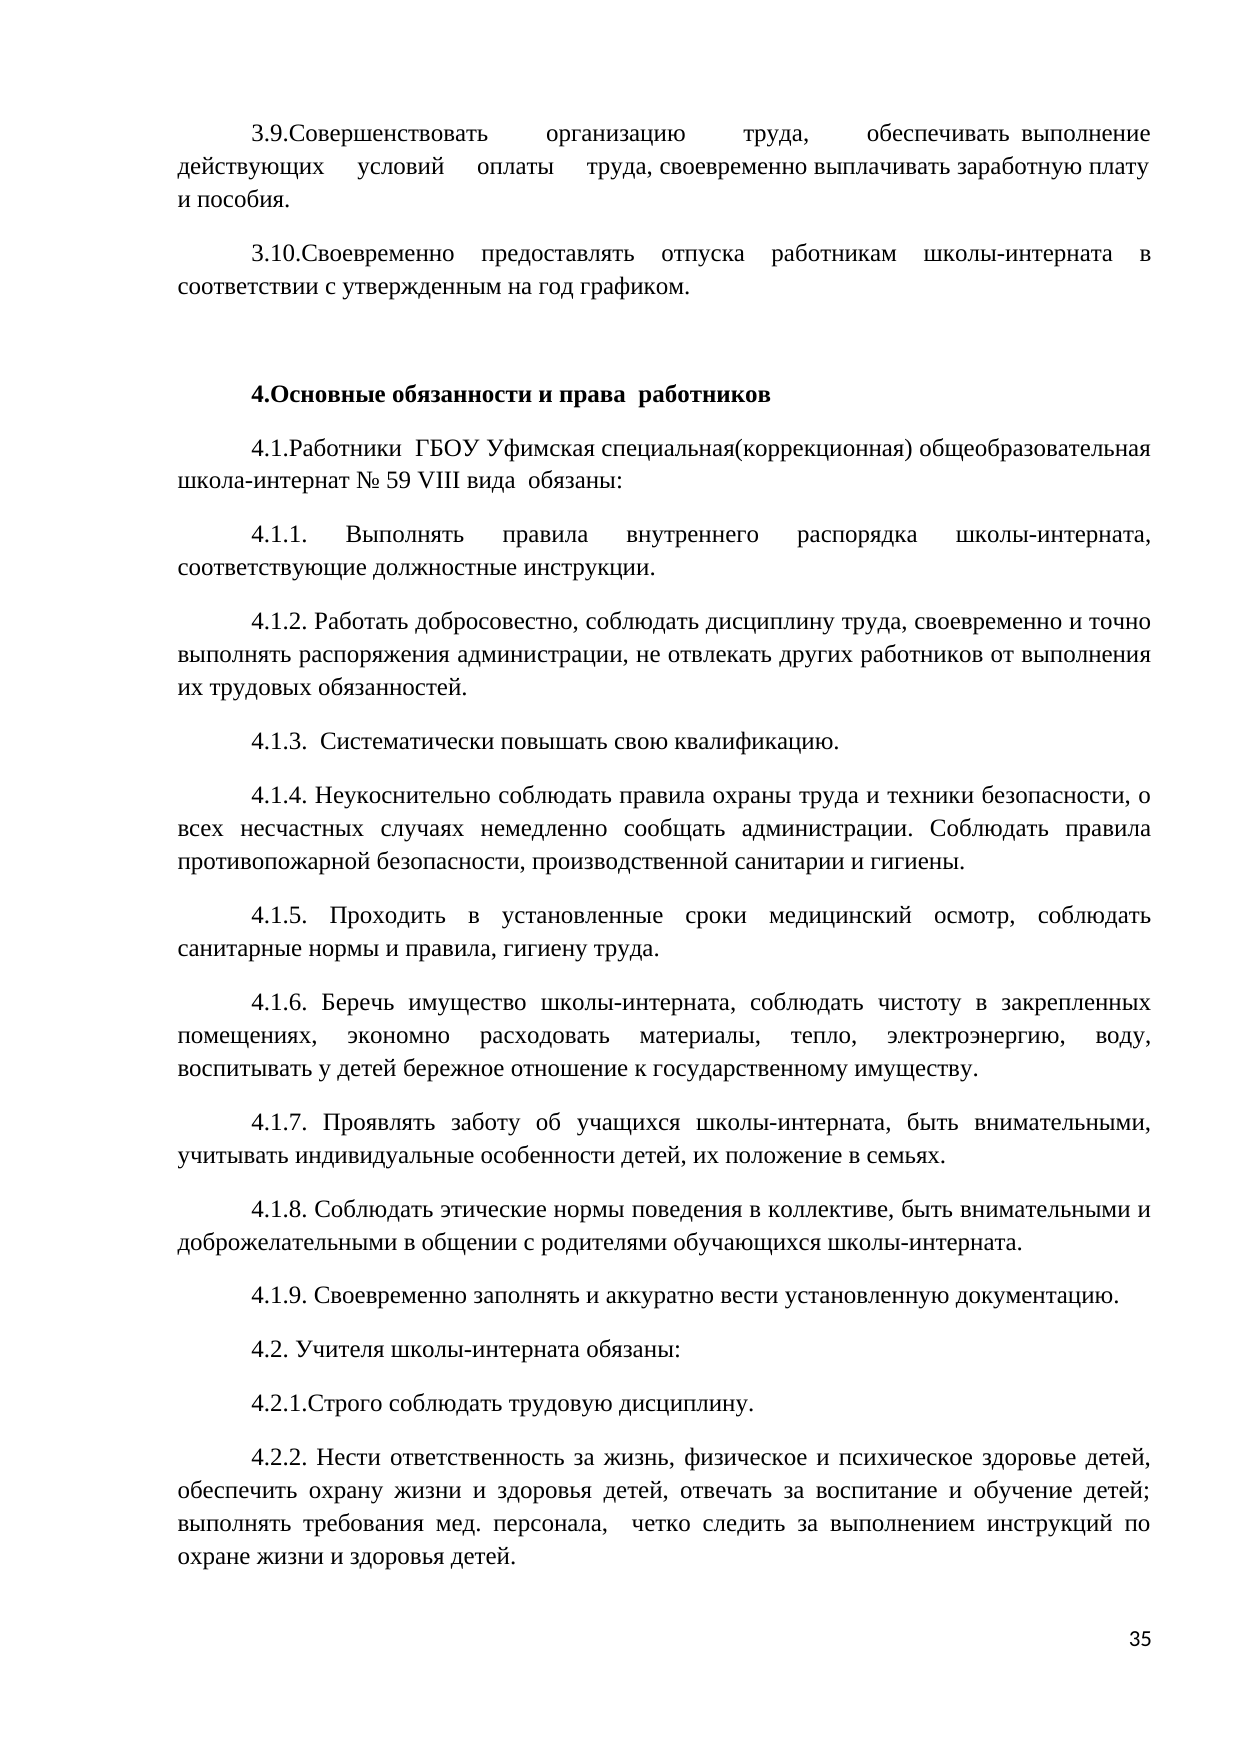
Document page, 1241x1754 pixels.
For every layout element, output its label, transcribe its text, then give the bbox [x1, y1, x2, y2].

text 3.9.Совершенствовать организацию труда, обеспечивать выполнение действующих условий оплаты труда, своевременно выплачивать заработную плату и пособия. [177, 118, 1152, 213]
text 4.1.2. Работать добросовестно, соблюдать дисциплину труда, своевременно и точно выполнять распоряжения администрации, не отвлекать других работников от выполнения их трудовых обязанностей. [177, 606, 1152, 701]
text 4.Основные обязанности и права работников [251, 379, 1152, 407]
text 4.1.6. Беречь имущество школы-интерната, соблюдать чистоту в закрепленных помещениях, экономно расходовать материалы, тепло, электроэнергию, воду, воспитывать у детей бережное отношение к государственному имуществу. [177, 987, 1152, 1082]
text 3.10.Своевременно предоставлять отпуска работникам школы-интерната в соответствии с утвержденным на год графиком. [177, 238, 1152, 300]
text 4.2. Учителя школы-интерната обязаны: [177, 1334, 1152, 1363]
text 4.1.1. Выполнять правила внутреннего распорядка школы-интерната, соответствующие должностные инструкции. [177, 519, 1152, 581]
text 4.1.7. Проявлять заботу об учащихся школы-интерната, быть внимательными, учитывать индивидуальные особенности детей, их положение в семьях. [177, 1107, 1152, 1168]
text 4.1.5. Проходить в установленные сроки медицинский осмотр, соблюдать санитарные нормы и правила, гигиену труда. [177, 900, 1152, 962]
text 4.2.2. Нести ответственность за жизнь, физическое и психическое здоровье детей, обеспечить охрану жизни и здоровья детей, отвечать за воспитание и обучение детей; выполнять требования мед. персонала, четко следить за выполнением инструкций по охране жизни и здоровья детей. [177, 1442, 1152, 1570]
text 4.2.1.Строго соблюдать трудовую дисциплину. [177, 1388, 1152, 1417]
text 4.1.8. Соблюдать этические нормы поведения в коллективе, быть внимательными и доброжелательными в общении с родителями обучающихся школы-интерната. [177, 1194, 1152, 1255]
text 4.1.4. Неукоснительно соблюдать правила охраны труда и техники безопасности, о всех несчастных случаях немедленно сообщать администрации. Соблюдать правила противопожарной безопасности, производственной санитарии и гигиены. [177, 780, 1152, 875]
text 4.1.Работники ГБОУ Уфимская специальная(коррекционная) общеобразовательная школа-интернат № 59 VIII вида обязаны: [177, 433, 1152, 494]
text 4.1.9. Своевременно заполнять и аккуратно вести установленную документацию. [177, 1281, 1152, 1309]
text 4.1.3. Систематически повышать свою квалификацию. [177, 726, 1152, 755]
